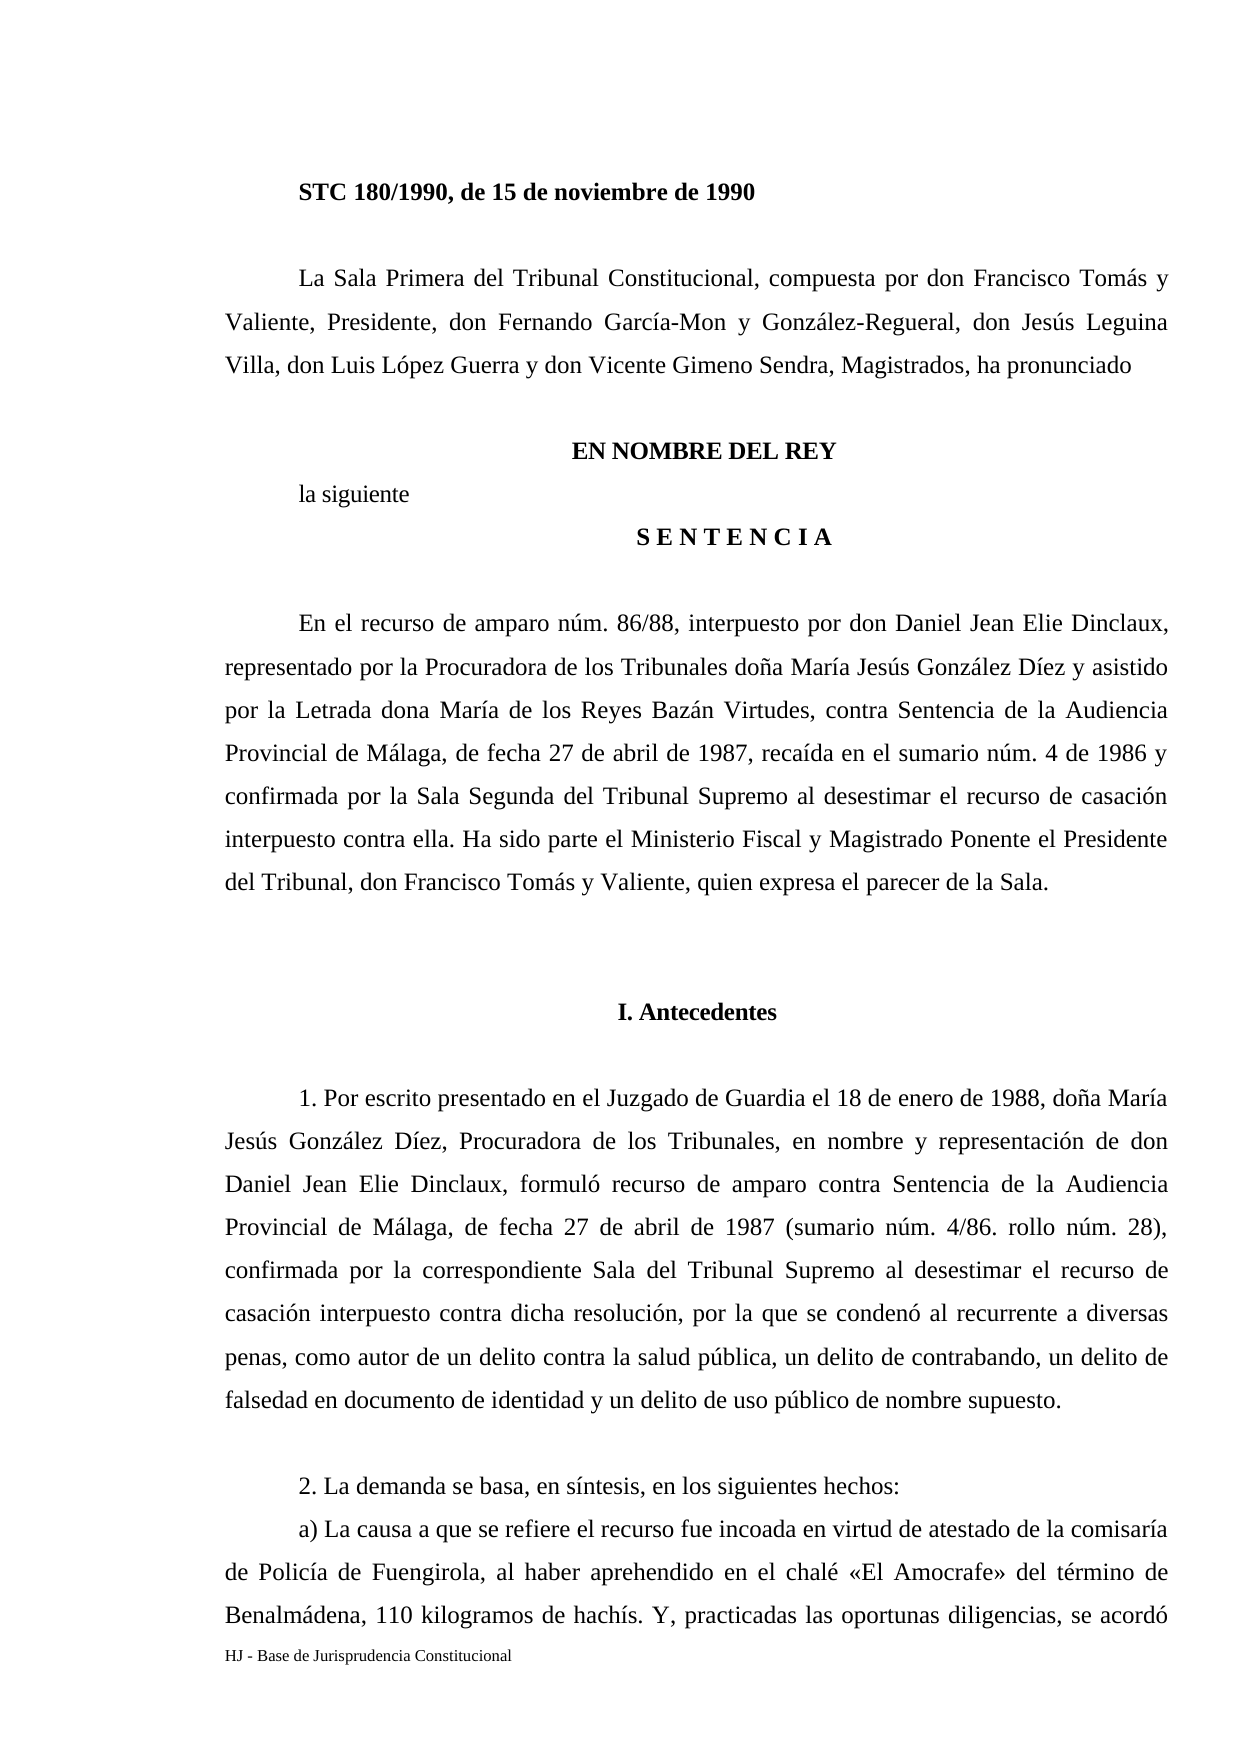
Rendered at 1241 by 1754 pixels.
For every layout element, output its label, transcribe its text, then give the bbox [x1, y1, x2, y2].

text EN NOMBRE DEL REY [224, 436, 1110, 465]
text 1. Por escrito presentado en el Juzgado de Guardia el 18 de enero de 1988, doña María Jesús González Díez, Procuradora de los Tribunales, en nombre y representación de don Daniel Jean Elie Dinclaux, formuló recurso de amparo contra Sentencia de la Audiencia Provincial de Málaga, de fecha 27 de abril de 1987 (sumario núm. 4/86. rollo núm. 28), confirmada por la correspondiente Sala del Tribunal Supremo al desestimar el recurso de casación interpuesto contra dicha resolución, por la que se condenó al recurrente a diversas penas, como autor de un delito contra la salud pública, un delito de contrabando, un delito de falsedad en documento de identidad y un delito de uso público de nombre supuesto. [224, 1083, 1169, 1413]
text En el recurso de amparo núm. 86/88, interpuesto por don Daniel Jean Elie Dinclaux, representado por la Procuradora de los Tribunales doña María Jesús González Díez y asistido por la Letrada dona María de los Reyes Bazán Virtudes, contra Sentencia de la Audiencia Provincial de Málaga, de fecha 27 de abril de 1987, recaída en el sumario núm. 4 de 1986 y confirmada por la Sala Segunda del Tribunal Supremo al desestimar el recurso de casación interpuesto contra ella. Ha sido parte el Ministerio Fiscal y Magistrado Ponente el Presidente del Tribunal, don Francisco Tomás y Valiente, quien expresa el parecer de la Sala. [224, 608, 1169, 896]
text La Sala Primera del Tribunal Constitucional, compuesta por don Francisco Tomás y Valiente, Presidente, don Fernando García-Mon y González-Regueral, don Jesús Leguina Villa, don Luis López Guerra y don Vicente Gimeno Sendra, Magistrados, ha pronunciado [224, 263, 1169, 378]
text 2. La demanda se basa, en síntesis, en los siguientes hechos: [224, 1471, 1169, 1500]
text I. Antecedentes [224, 997, 1169, 1025]
text S E N T E N C I A [224, 522, 1169, 551]
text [224, 1514, 1169, 1629]
text STC 180/1990, de 15 de noviembre de 1990 [224, 177, 1169, 206]
text la siguiente [224, 479, 1110, 508]
